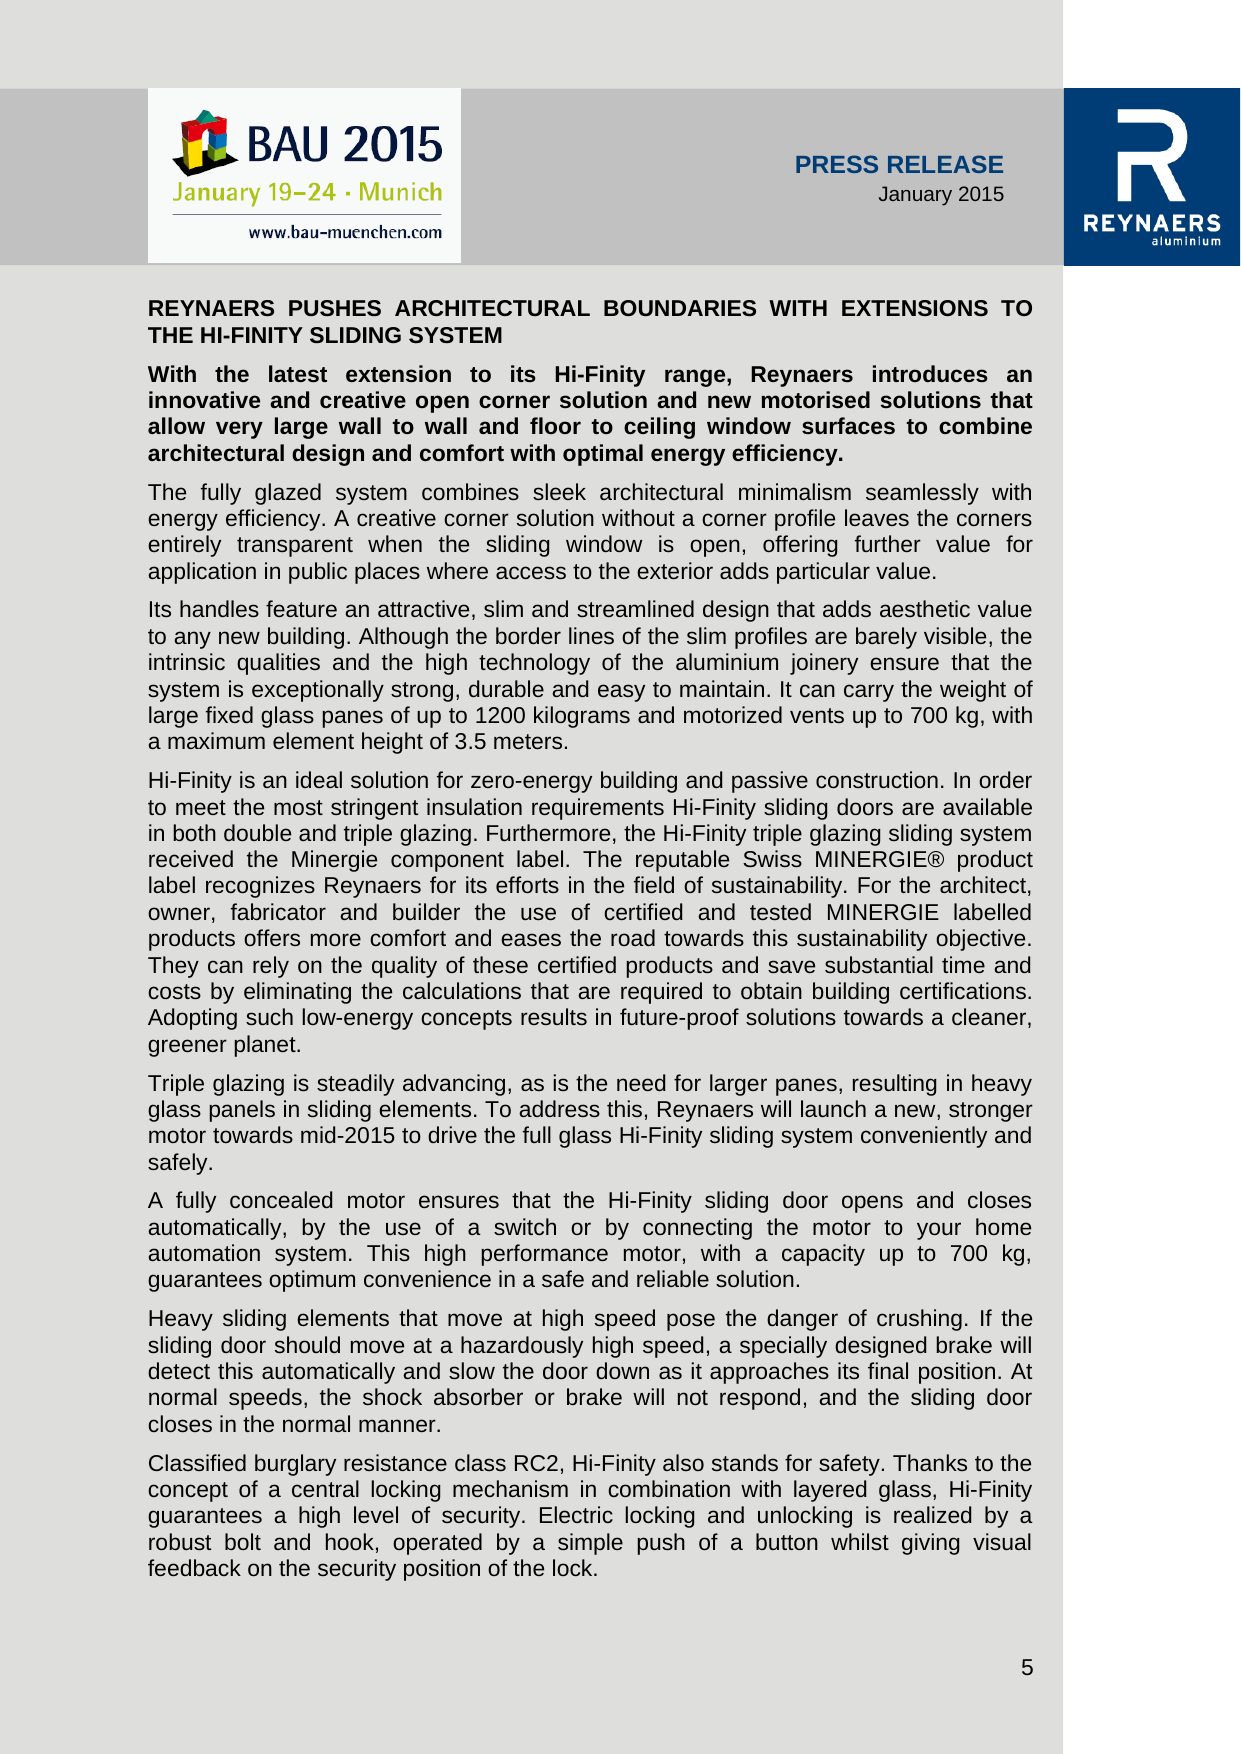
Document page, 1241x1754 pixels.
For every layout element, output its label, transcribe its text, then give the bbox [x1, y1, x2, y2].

text The fully glazed system combines sleek architectural minimalism seamlessly with energy efficiency. A creative corner solution without a corner profile leaves the corners entirely transparent when the sliding window is open, offering further value for application in public places where access to the exterior adds particular value. [148, 478, 1034, 584]
text Heavy sliding elements that move at high speed pose the danger of crushing. If the sliding door should move at a hazardously high speed, a specially designed brake will detect this automatically and slow the door down as it approaches its final position. At normal speeds, the shock absorber or brake will not respond, and the sliding door closes in the normal manner. [148, 1305, 1034, 1437]
picture [148, 88, 461, 263]
text A fully concealed motor ensures that the Hi-Finity sliding door opens and closes automatically, by the use of a switch or by connecting the motor to your home automation system. This high performance motor, with a capacity up to 700 kg, guarantees optimum convenience in a safe and reliable solution. [148, 1187, 1034, 1293]
text REYNAERS PUSHES ARCHITECTURAL BOUNDARIES WITH EXTENSIONS TO THE HI-FINITY SLIDING SYSTEM [148, 295, 1034, 348]
text Classified burglary resistance class RC2, Hi-Finity also stands for safety. Thanks to the concept of a central locking mechanism in combination with layered glass, Hi-Finity guarantees a high level of security. Electric locking and unlocking is realized by a robust bolt and hook, operated by a simple push of a button whilst giving visual feedback on the security position of the lock. [148, 1449, 1034, 1581]
text With the latest extension to its Hi-Finity range, Reynaers introduces an innovative and creative open corner solution and new motorised solutions that allow very large wall to wall and floor to ceiling window surfaces to combine architectural design and comfort with optimal energy efficiency. [148, 361, 1034, 466]
text Its handles feature an attractive, slim and streamlined design that adds aesthetic value to any new building. Although the border lines of the slim profiles are barely visible, the intrinsic qualities and the high technology of the aluminium joinery ensure that the system is exceptionally strong, durable and easy to maintain. It can carry the weight of large fixed glass panes of up to 1200 kilograms and motorized vents up to 700 kg, with a maximum element height of 3.5 meters. [148, 596, 1034, 754]
picture [1063, 88, 1241, 266]
text Triple glazing is steadily advancing, as is the need for larger panes, resulting in heavy glass panels in sliding elements. To address this, Reynaers will launch a new, stronger motor towards mid-2015 to drive the full glass Hi-Finity sliding system conveniently and safely. [148, 1069, 1034, 1175]
text Hi-Finity is an ideal solution for zero-energy building and passive construction. In order to meet the most stringent insulation requirements Hi-Finity sliding doors are available in both double and triple glazing. Furthermore, the Hi-Finity triple glazing sliding system received the Minergie component label. The reputable Swiss MINERGIE® product label recognizes Reynaers for its efforts in the field of sustainability. For the architect, owner, fabricator and builder the use of certified and tested MINERGIE labelled products offers more comfort and eases the road towards this sustainability objective. They can rely on the quality of these certified products and save substantial time and costs by eliminating the calculations that are required to obtain building certifications. Adopting such low-energy concepts results in future-proof solutions towards a cleaner, greener planet. [148, 767, 1034, 1057]
